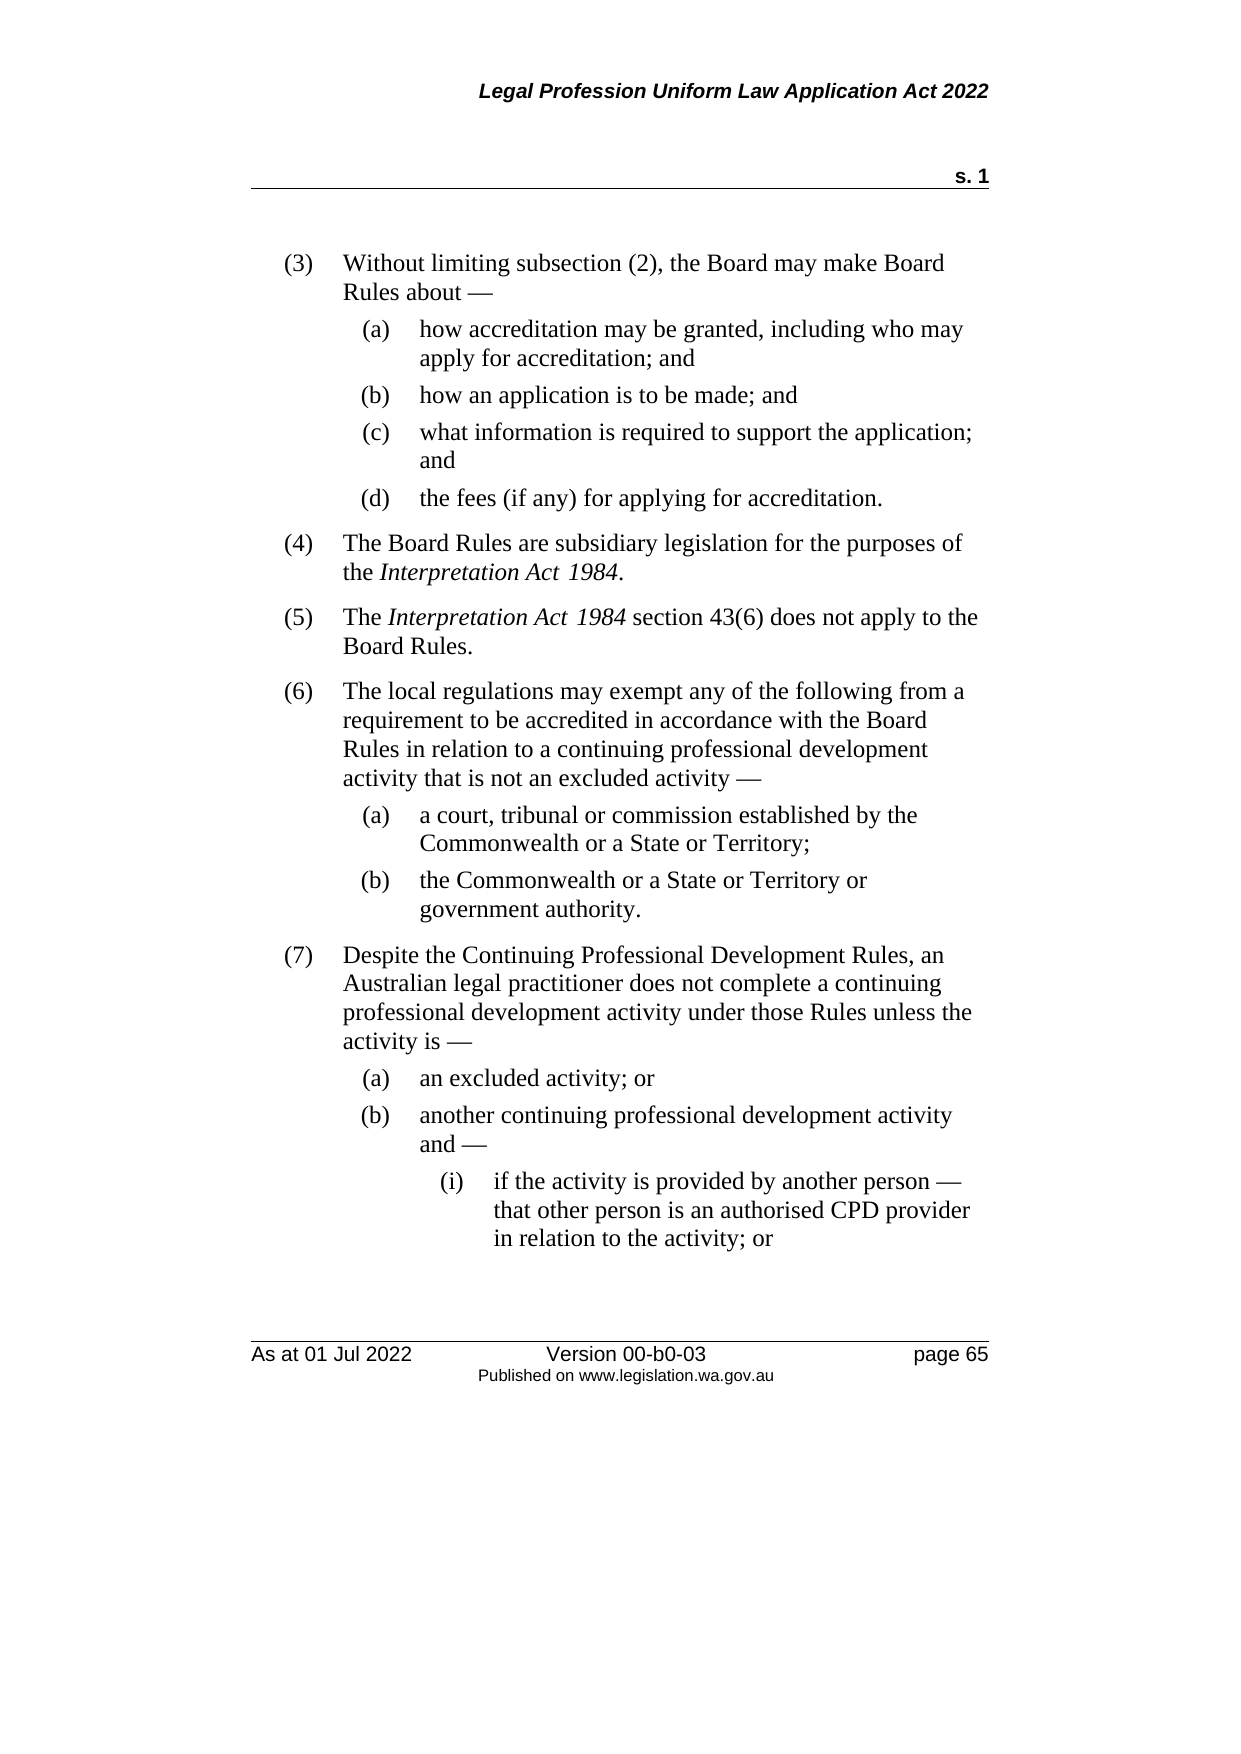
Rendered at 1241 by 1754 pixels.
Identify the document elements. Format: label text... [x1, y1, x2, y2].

text (4) The Board Rules are subsidiary legislation for the purposes of the Interpretation Act 1984. [251, 528, 989, 586]
text (3) Without limiting subsection (2), the Board may make Board Rules about — [251, 248, 989, 306]
text (i) if the activity is provided by another person — that other person is an authorised CPD provider in relation to the activity; or [251, 1166, 989, 1252]
text (6) The local regulations may exempt any of the following from a requirement to be accredited in accordance with the Board Rules in relation to a continuing professional development activity that is not an excluded activity — [251, 676, 989, 791]
text (a) an excluded activity; or [251, 1063, 989, 1092]
text (d) the fees (if any) for applying for accreditation. [251, 483, 989, 511]
text (5) The Interpretation Act 1984 section 43(6) does not apply to the Board Rules. [251, 602, 989, 660]
text (b) how an application is to be made; and [251, 380, 989, 408]
text (b) the Commonwealth or a State or Territory or government authority. [251, 866, 989, 923]
text (a) a court, tribunal or commission established by the Commonwealth or a State or Territory; [251, 800, 989, 857]
text (a) how accreditation may be granted, including who may apply for accreditation; and [251, 314, 989, 371]
text (c) what information is required to support the application; and [251, 417, 989, 474]
text (7) Despite the Continuing Professional Development Rules, an Australian legal practitioner does not complete a continuing professional development activity under those Rules unless the activity is — [251, 940, 989, 1055]
text (b) another continuing professional development activity and — [251, 1100, 989, 1158]
